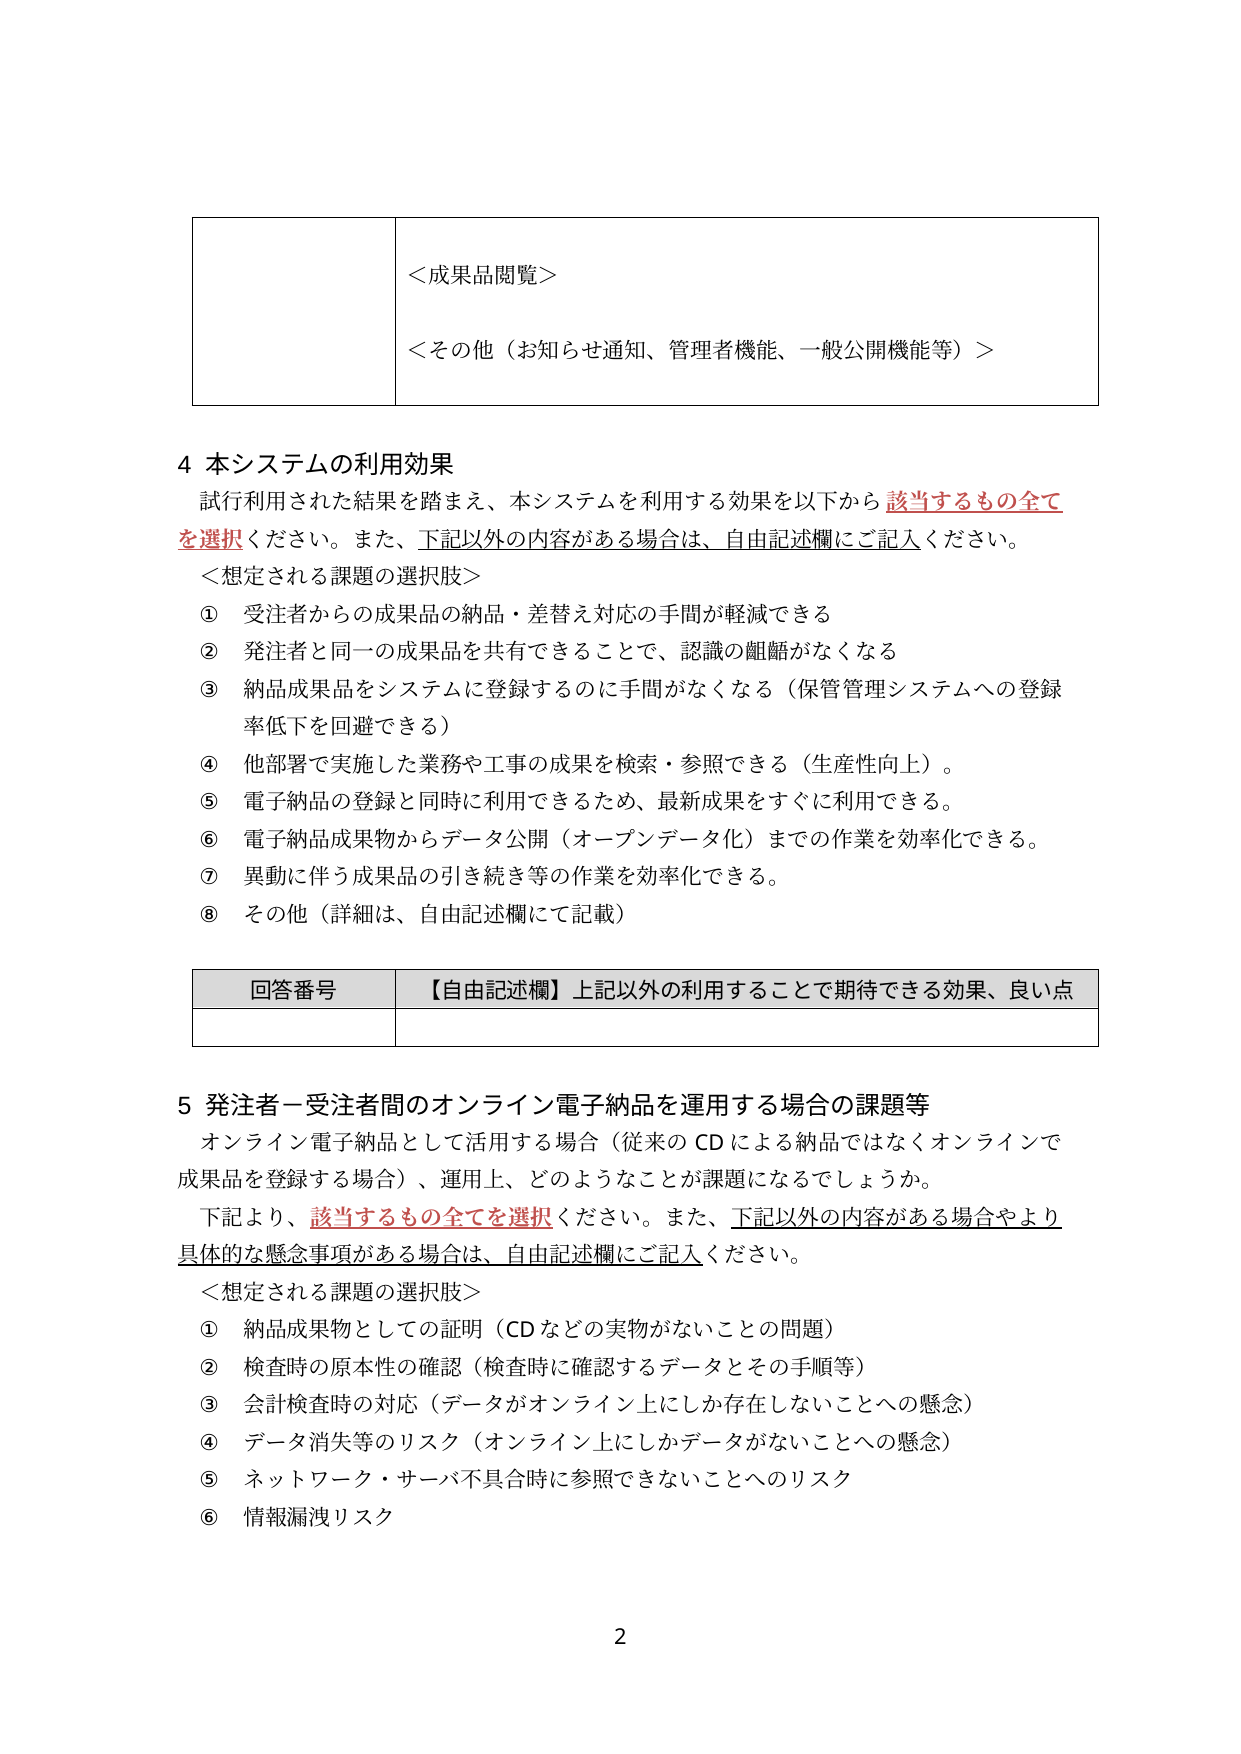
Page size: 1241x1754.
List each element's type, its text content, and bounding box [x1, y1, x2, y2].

list その他（詳細は、自由記述欄にて記載） [199, 894, 1063, 931]
text 下記より、該当するもの全てを選択ください。また、下記以外の内容がある場合やより具体的な懸念事項がある場合は、自由記述欄にご記入ください。 [177, 1197, 1063, 1272]
table_header 回答番号 [193, 970, 395, 1007]
list 異動に伴う成果品の引き続き等の作業を効率化できる。 [199, 856, 1063, 894]
table_cell [193, 218, 395, 405]
list 情報漏洩リスク [199, 1497, 1063, 1534]
list データ消失等のリスク（オンライン上にしかデータがないことへの懸念） [199, 1422, 1063, 1459]
table_header 【自由記述欄】上記以外の利用することで期待できる効果、良い点 [396, 970, 1098, 1007]
table_cell [396, 1009, 1098, 1046]
list 電子納品の登録と同時に利用できるため、最新成果をすぐに利用できる。 [199, 781, 1063, 819]
list 発注者と同一の成果品を共有できることで、認識の齟齬がなくなる [199, 631, 1063, 669]
text オンライン電子納品として活用する場合（従来のCDによる納品ではなくオンラインで成果品を登録する場合）、運用上、どのようなことが課題になるでしょうか。 [177, 1122, 1063, 1197]
list 納品成果物としての証明（CDなどの実物がないことの問題） [199, 1309, 1063, 1347]
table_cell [396, 218, 1098, 405]
list 会計検査時の対応（データがオンライン上にしか存在しないことへの懸念） [199, 1384, 1063, 1422]
list 納品成果品をシステムに登録するのに手間がなくなる（保管管理システムへの登録率低下を回避できる） [199, 669, 1063, 744]
text ＜想定される課題の選択肢＞ [177, 1272, 1063, 1309]
table_cell [193, 1009, 395, 1046]
text ＜想定される課題の選択肢＞ [177, 556, 1063, 594]
text 試行利用された結果を踏まえ、本システムを利用する効果を以下から該当するもの全てを選択ください。また、下記以外の内容がある場合は、自由記述欄にご記入ください。 [177, 481, 1063, 556]
subtitle 本システムの利用効果 [177, 444, 1063, 481]
list 検査時の原本性の確認（検査時に確認するデータとその手順等） [199, 1347, 1063, 1384]
list 受注者からの成果品の納品・差替え対応の手間が軽減できる [199, 594, 1063, 631]
subtitle 発注者－受注者間のオンライン電子納品を運用する場合の課題等 [177, 1084, 1063, 1122]
list 電子納品成果物からデータ公開（オープンデータ化）までの作業を効率化できる。 [199, 819, 1063, 856]
list 他部署で実施した業務や工事の成果を検索・参照できる（生産性向上）。 [199, 744, 1063, 781]
list ネットワーク・サーバ不具合時に参照できないことへのリスク [199, 1459, 1063, 1497]
